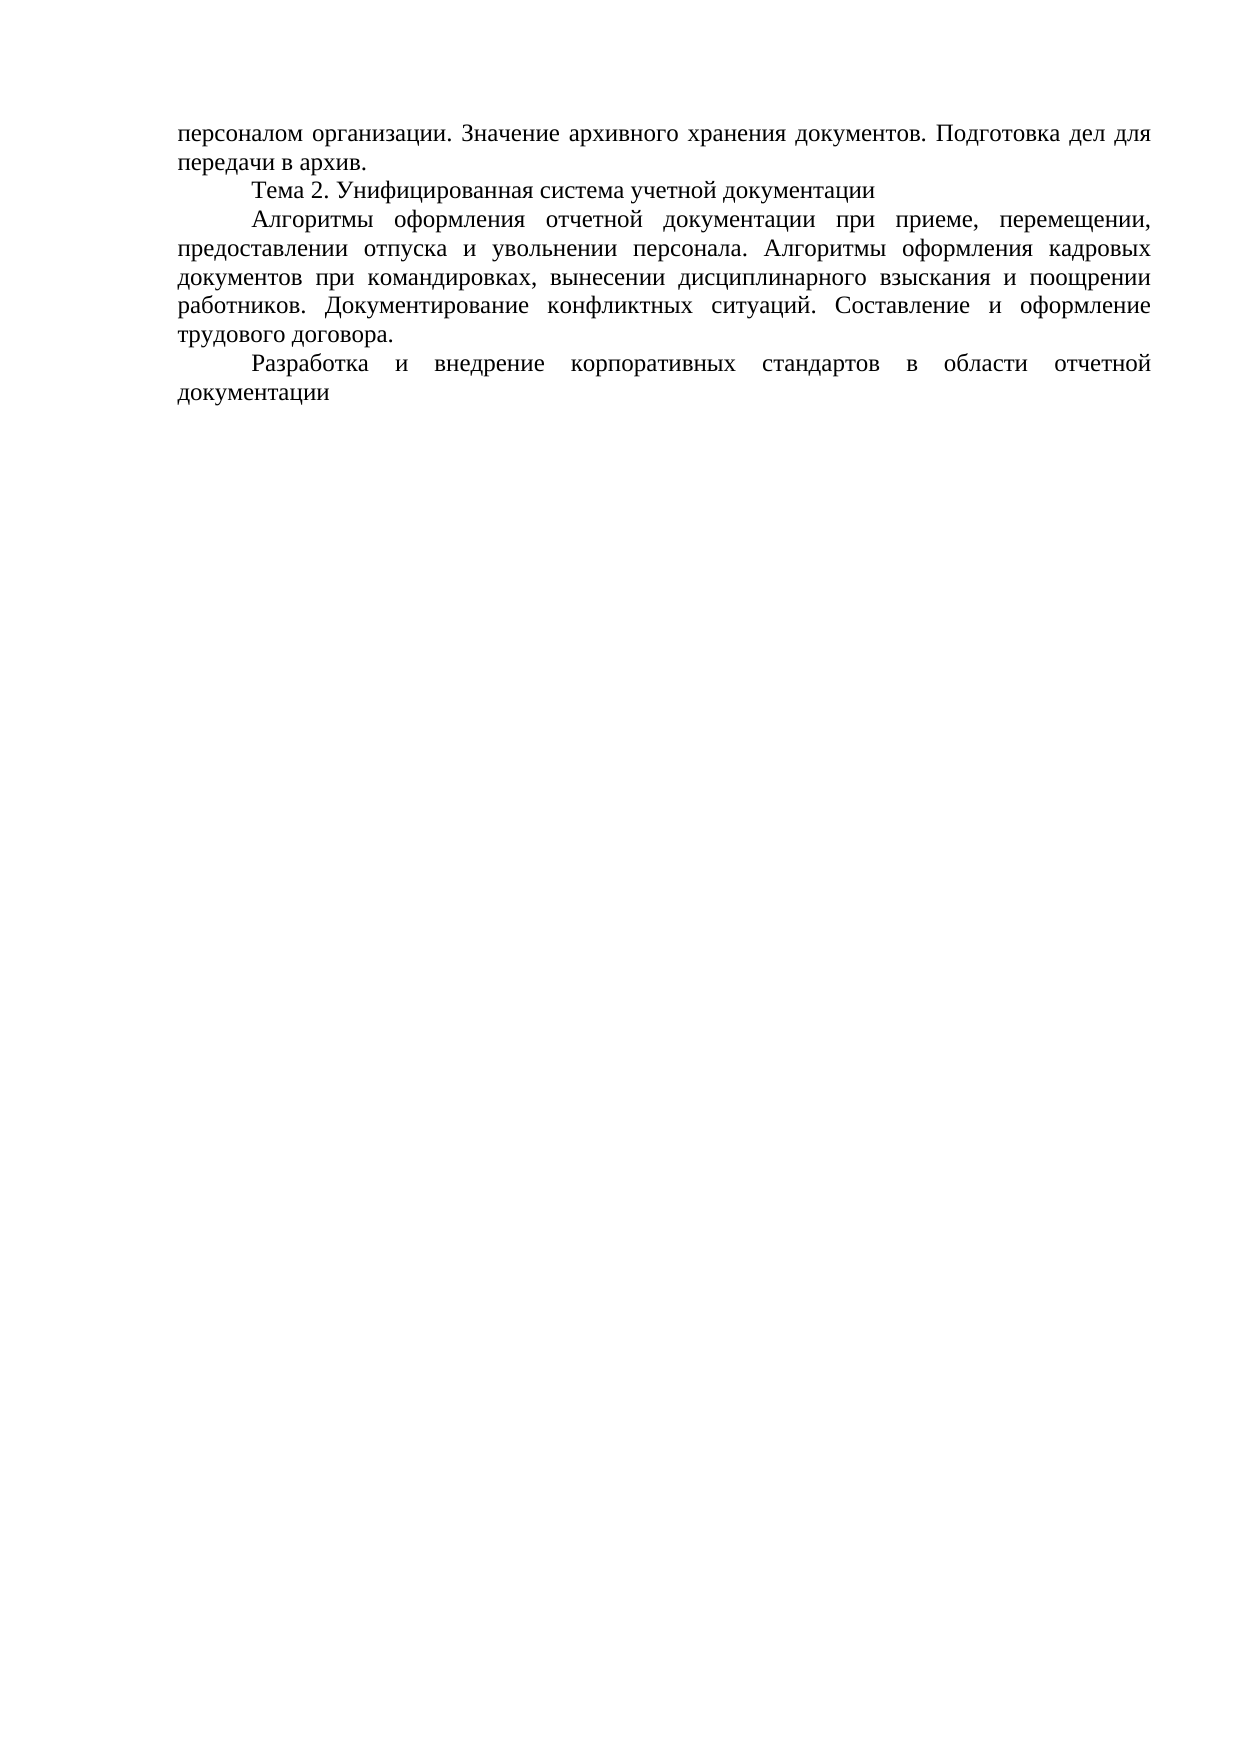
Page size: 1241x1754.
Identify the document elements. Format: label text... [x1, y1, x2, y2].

text Алгоритмы оформления отчетной документации при приеме, перемещении, предоставлении отпуска и увольнении персонала. Алгоритмы оформления кадровых документов при командировках, вынесении дисциплинарного взыскания и поощрении работников. Документирование конфликтных ситуаций. Составление и оформление трудового договора. [177, 204, 1152, 348]
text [177, 118, 1152, 176]
text Разработка и внедрение корпоративных стандартов в области отчетной документации [177, 348, 1152, 406]
text Тема 2. Унифицированная система учетной документации [177, 176, 1152, 204]
